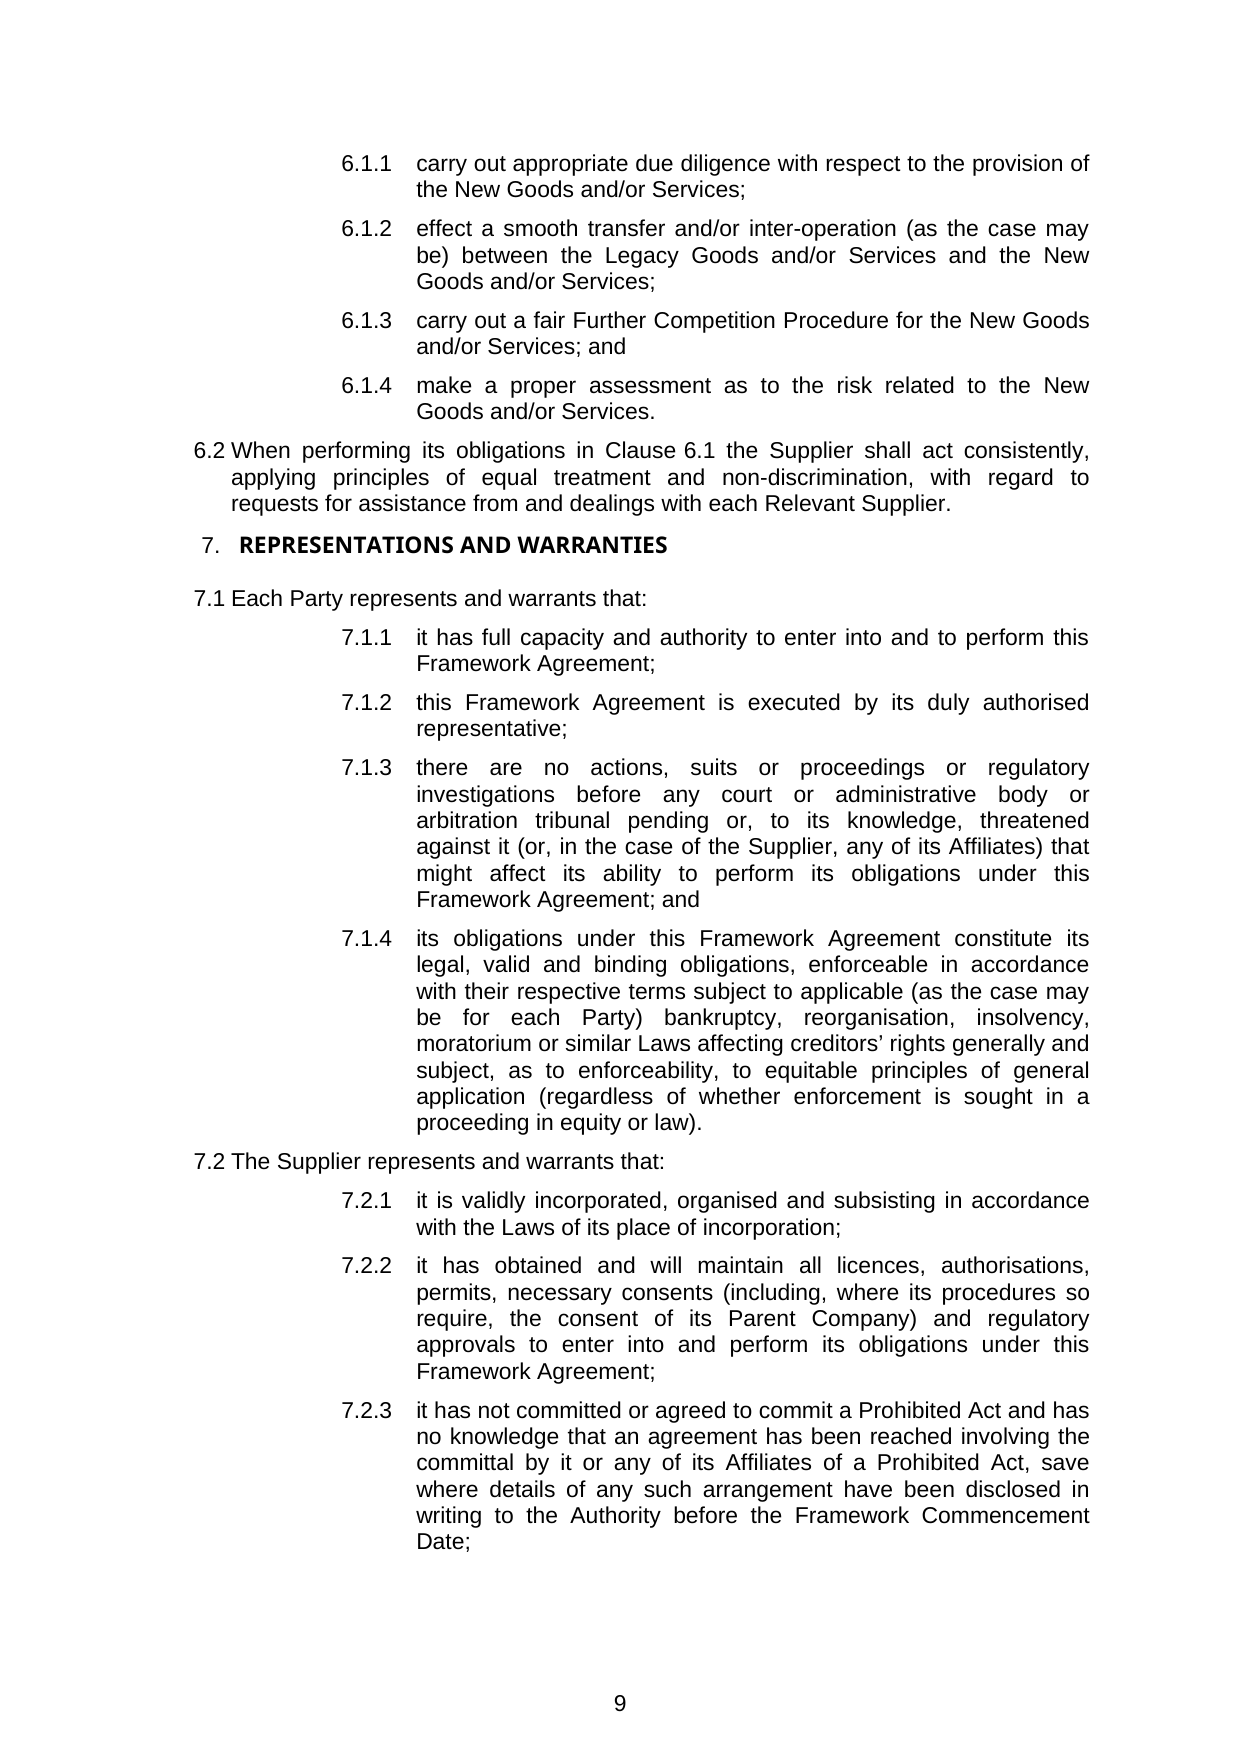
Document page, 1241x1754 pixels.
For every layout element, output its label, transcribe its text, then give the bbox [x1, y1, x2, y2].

text carry out appropriate due diligence with respect to the provision of the New Goods and/or Services; [341, 150, 1090, 203]
text it is validly incorporated, organised and subsisting in accordance with the Laws of its place of incorporation; [341, 1187, 1090, 1240]
subtitle REPRESENTATIONS AND WARRANTIES [201, 529, 1090, 560]
text this Framework Agreement is executed by its duly authorised representative; [341, 689, 1090, 742]
text carry out a fair Further Competition Procedure for the New Goods and/or Services; and [341, 307, 1090, 359]
text it has obtained and will maintain all licences, authorisations, permits, necessary consents (including, where its procedures so require, the consent of its Parent Company) and regulatory approvals to enter into and perform its obligations under this Framework Agreement; [341, 1252, 1090, 1384]
text it has not committed or agreed to commit a Prohibited Act and has no knowledge that an agreement has been reached involving the committal by it or any of its Affiliates of a Prohibited Act, save where details of any such arrangement have been disclosed in writing to the Authority before the Framework Commencement Date; [341, 1397, 1090, 1555]
text it has full capacity and authority to enter into and to perform this Framework Agreement; [341, 624, 1090, 677]
text make a proper assessment as to the risk related to the New Goods and/or Services. [341, 372, 1090, 425]
text there are no actions, suits or proceedings or regulatory investigations before any court or administrative body or arbitration tribunal pending or, to its knowledge, threatened against it (or, in the case of the Supplier, any of its Affiliates) that might affect its ability to perform its obligations under this Framework Agreement; and [341, 754, 1090, 912]
text effect a smooth transfer and/or inter-operation (as the case may be) between the Legacy Goods and/or Services and the New Goods and/or Services; [341, 215, 1090, 294]
text The Supplier represents and warrants that: [193, 1148, 1090, 1174]
text its obligations under this Framework Agreement constitute its legal, valid and binding obligations, enforceable in accordance with their respective terms subject to applicable (as the case may be for each Party) bankruptcy, reorganisation, insolvency, moratorium or similar Laws affecting creditors’ rights generally and subject, as to enforceability, to equitable principles of general application (regardless of whether enforcement is sought in a proceeding in equity or law). [341, 925, 1090, 1136]
text When performing its obligations in Clause 6.1 the Supplier shall act consistently, applying principles of equal treatment and non-discrimination, with regard to requests for assistance from and dealings with each Relevant Supplier. [193, 437, 1090, 516]
text Each Party represents and warrants that: [193, 585, 1090, 611]
